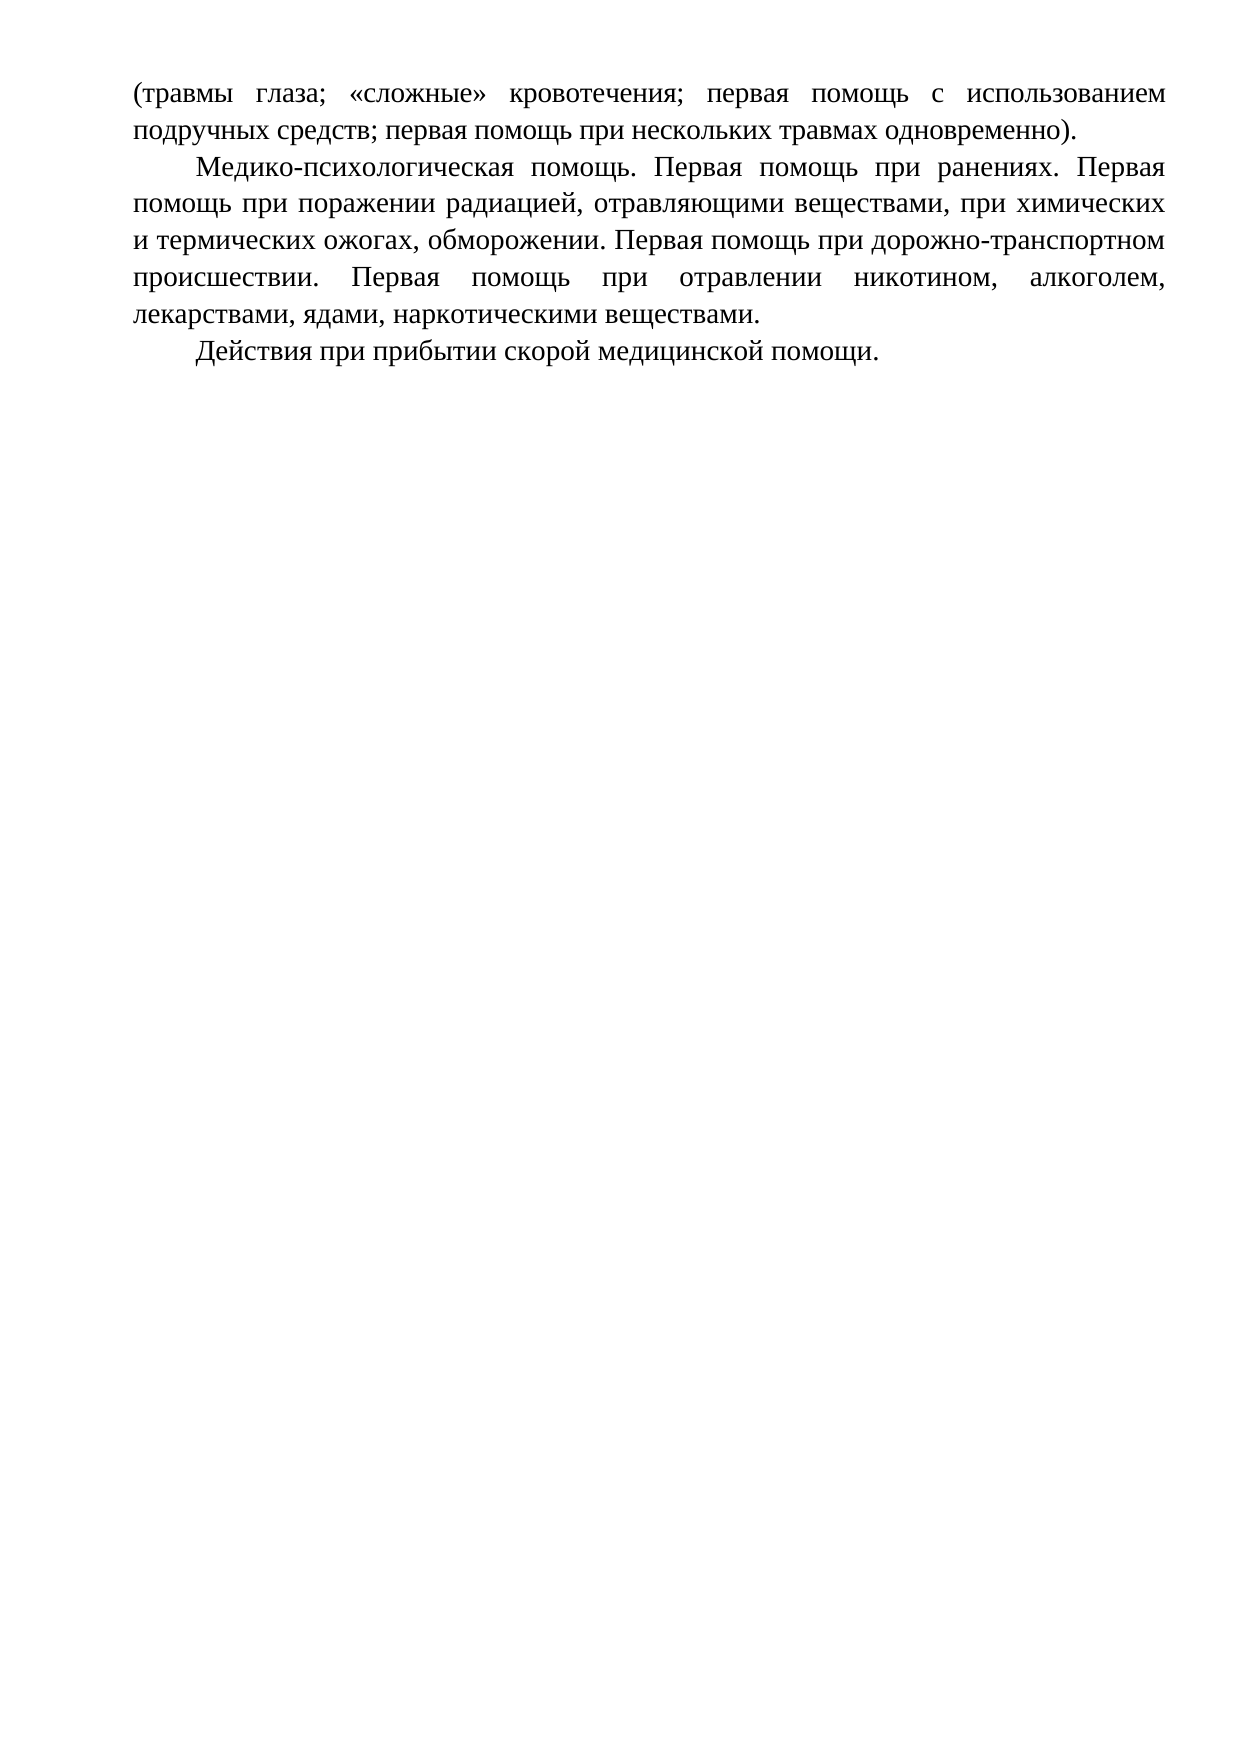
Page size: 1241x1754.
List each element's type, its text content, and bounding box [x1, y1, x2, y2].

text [133, 75, 1167, 145]
text Медико-психологическая помощь. Первая помощь при ранениях. Первая помощь при поражении радиацией, отравляющими веществами, при химических и термических ожогах, обморожении. Первая помощь при дорожно-транспортном происшествии. Первая помощь при отравлении никотином, алкоголем, лекарствами, ядами, наркотическими веществами. [133, 149, 1167, 330]
text Действия при прибытии скорой медицинской помощи. [133, 333, 1167, 367]
